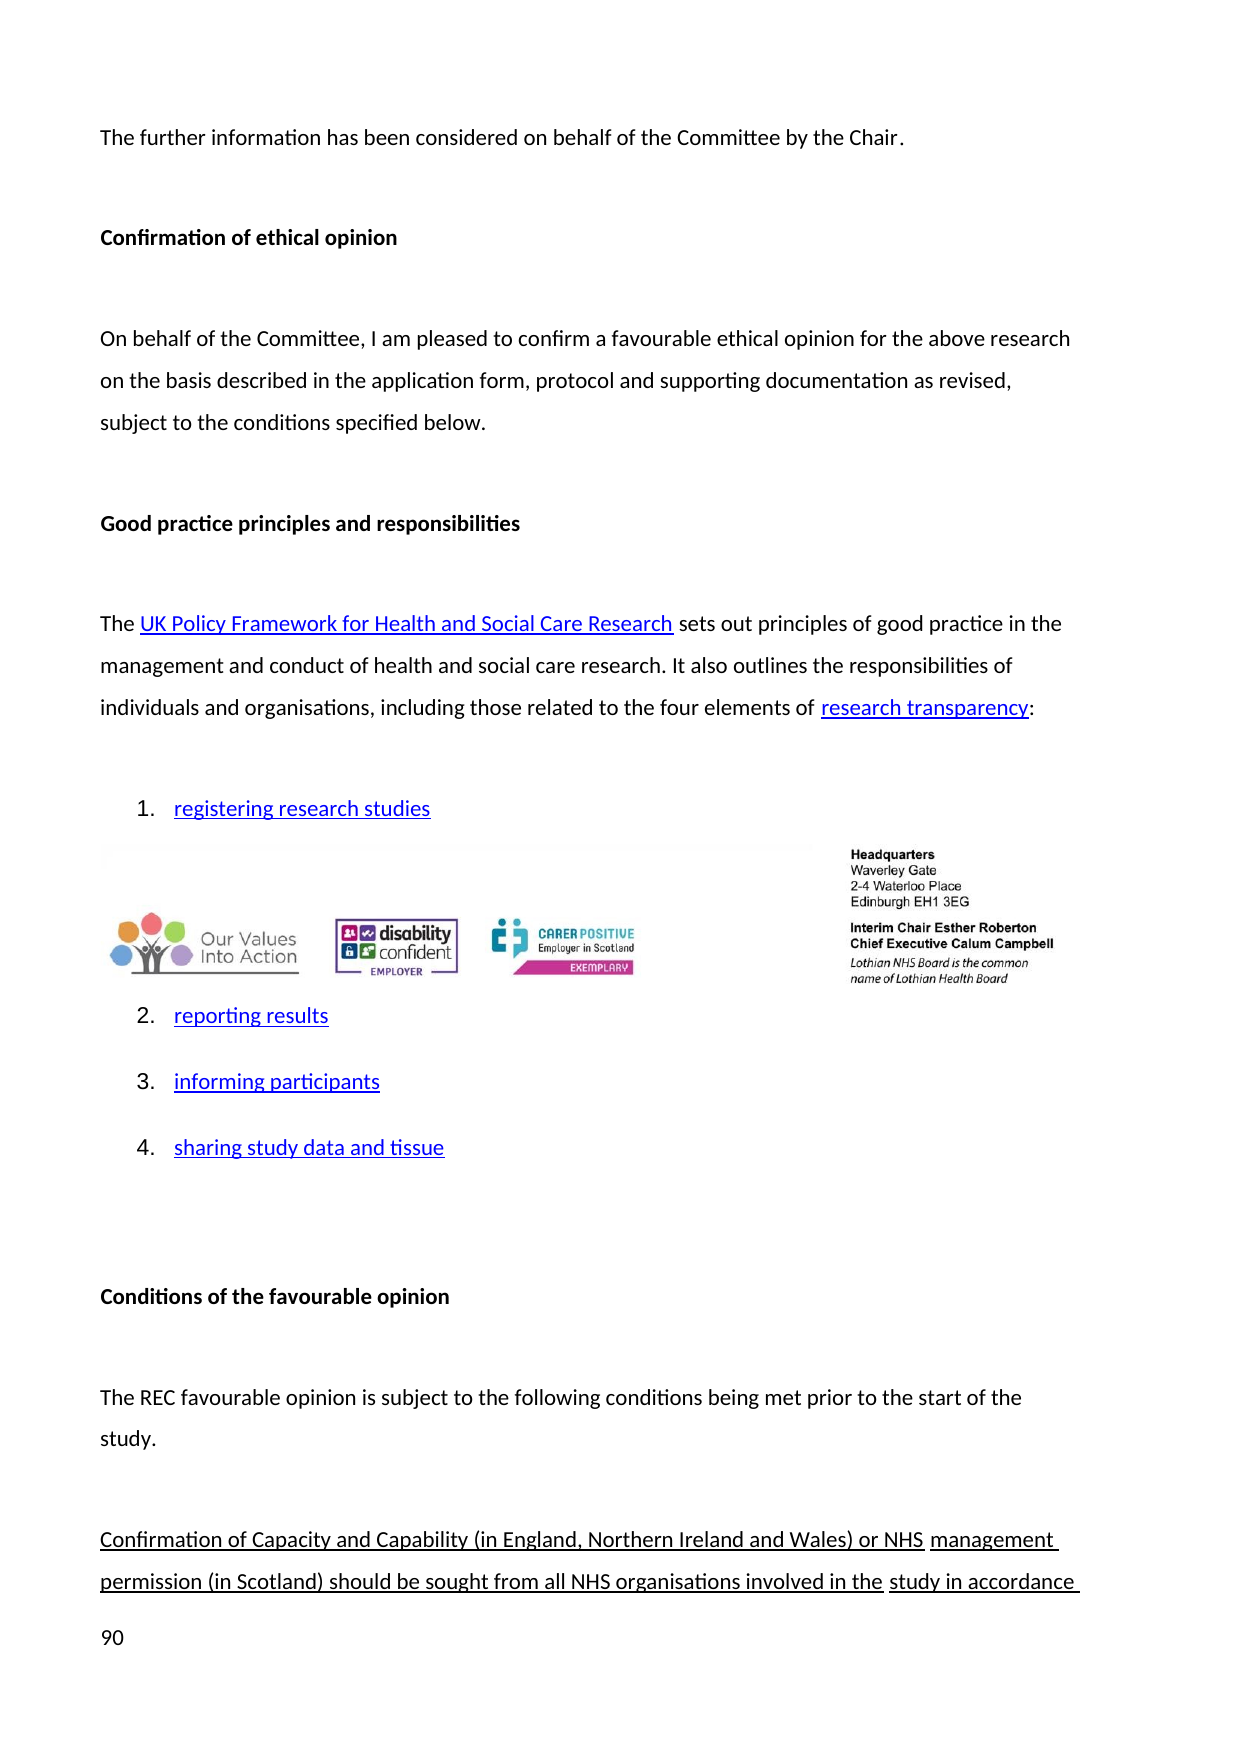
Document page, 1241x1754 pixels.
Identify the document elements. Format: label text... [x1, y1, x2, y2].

text Confirmation of ethical opinion [100, 223, 1139, 251]
list sharing study data and tissue [136, 1133, 1139, 1161]
text Good practice principles and responsibilities [100, 509, 1139, 537]
text The UK Policy Framework for Health and Social Care Research sets out principles of good practice in the management and conduct of health and social care research. It also outlines the responsibilities of individuals and organisations, including those related to the four elements of research transparency: [100, 609, 1074, 721]
picture [100, 844, 1105, 990]
text Conditions of the favourable opinion [100, 1282, 1139, 1310]
list informing participants [136, 1067, 1139, 1095]
text The further information has been considered on behalf of the Committee by the Chair. [100, 123, 1074, 151]
text The REC favourable opinion is subject to the following conditions being met prior to the start of the study. [100, 1383, 1074, 1453]
list reporting results [136, 1002, 1139, 1029]
list registering research studies [136, 794, 1139, 822]
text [100, 1525, 1102, 1595]
text On behalf of the Committee, I am pleased to confirm a favourable ethical opinion for the above research on the basis described in the application form, protocol and supporting documentation as revised, subject to the conditions specified below. [100, 324, 1074, 436]
